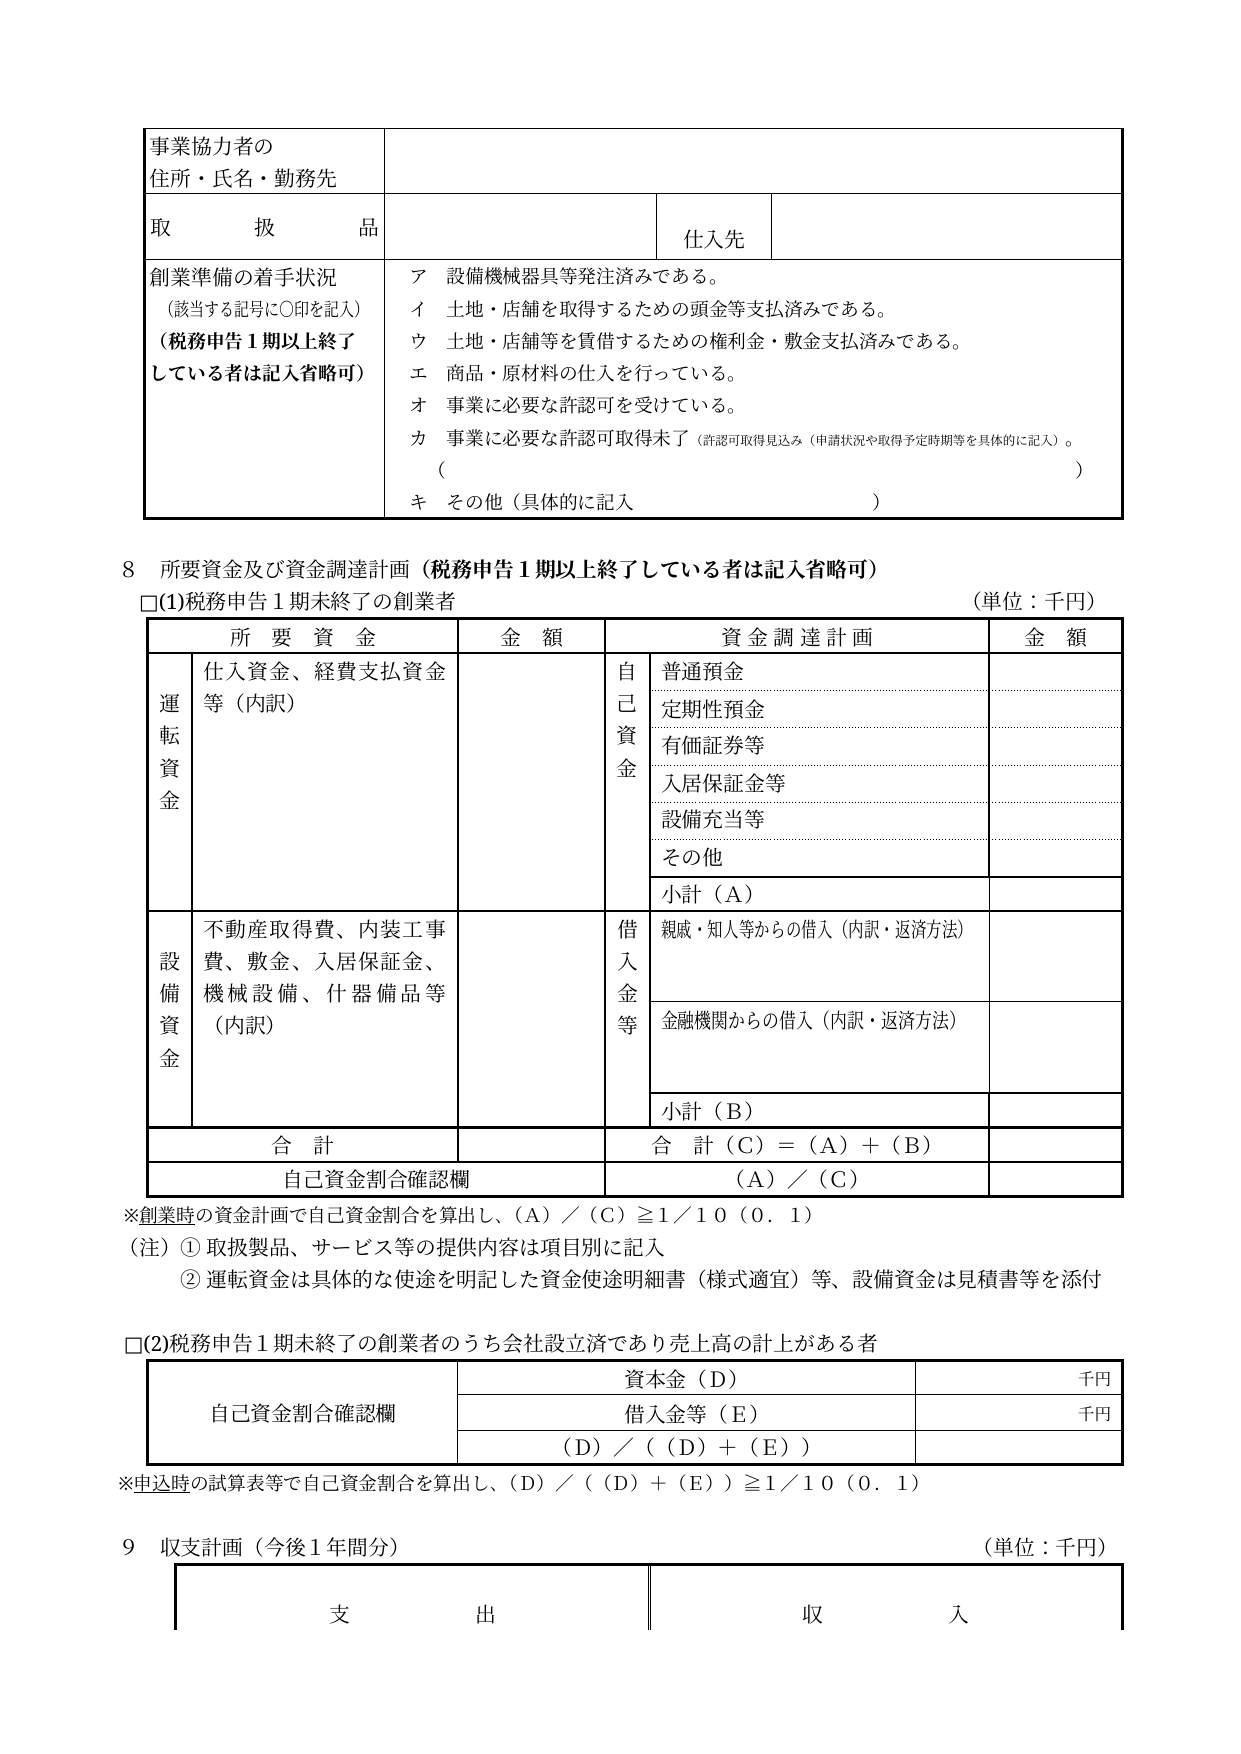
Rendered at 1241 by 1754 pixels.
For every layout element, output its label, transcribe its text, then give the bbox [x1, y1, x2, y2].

table_cell [990, 727, 1121, 765]
table_cell [990, 654, 1121, 690]
table_cell 金融機関からの借入（内訳・返済方法） [651, 1002, 989, 1092]
table_cell 親戚・知人等からの借入（内訳・返済方法） [651, 912, 989, 1001]
table_cell その他 [651, 839, 988, 876]
table_header 千円 [916, 1362, 1121, 1394]
text □(2)税務申告１期未終了の創業者のうち会社設立済であり売上高の計上がある者 [118, 1327, 1122, 1359]
table_cell 運 転 資 金 [149, 654, 191, 910]
table_cell 小計（Ａ） [651, 878, 989, 910]
table_header 所 要 資 金 [149, 620, 457, 652]
table_header 資本金（Ｄ） [458, 1362, 915, 1394]
table_cell [990, 878, 1121, 910]
text ※申込時の試算表等で自己資金割合を算出し､（Ｄ）／（（Ｄ）＋（Ｅ））≧１／１０（０．１） [118, 1466, 1122, 1498]
table_cell 有価証券等 [651, 727, 988, 765]
table_cell 設 備 資 金 [149, 912, 191, 1126]
table_cell [459, 1129, 604, 1161]
table_header 自己資金割合確認欄 [149, 1362, 457, 1463]
table_cell 合 計 [149, 1129, 457, 1161]
table_cell [385, 194, 656, 259]
table_cell 自己資金 [606, 654, 649, 910]
table_cell [990, 690, 1121, 727]
table_header 金 額 [990, 620, 1121, 652]
text □(1)税務申告１期未終了の創業者 （単位：千円） [118, 585, 1122, 617]
table_header 収 入 [651, 1566, 1121, 1630]
text ８ 所要資金及び資金調達計画（税務申告１期以上終了している者は記入省略可） [118, 553, 1122, 585]
text （注）① 取扱製品、サービス等の提供内容は項目別に記入 [118, 1230, 1122, 1262]
table_cell [990, 839, 1121, 876]
table_cell 設備充当等 [651, 802, 988, 839]
table_cell [990, 912, 1121, 1001]
table_cell 事業協力者の 住所・氏名・勤務先 [146, 129, 384, 193]
table_cell [990, 1094, 1121, 1126]
table_cell [990, 802, 1121, 839]
table_cell 不動産取得費、内装工事費、敷金、入居保証金、機械設備、什器備品等（内訳） [193, 912, 457, 1126]
table_cell [916, 1431, 1121, 1463]
table_cell 入居保証金等 [651, 765, 988, 802]
table_cell ア 設備機械器具等発注済みである。 イ 土地・店舗を取得するための頭金等支払済みである。 ウ 土地・店舗等を賃借するための権利金・敷金支払済みである。 エ 商品・原材料の仕入を行っている。 オ 事業に必要な許認可を受けている。 カ 事業に必要な許認可取得未了（許認可取得見込み（申請状況や取得予定時期等を具体的に記入）。 （ ） キ その他（具体的に記入 ） [385, 260, 1121, 517]
table_cell [385, 129, 1121, 193]
table_cell [990, 1129, 1121, 1161]
table_cell （Ｄ）／（（Ｄ）＋（Ｅ）） [458, 1431, 915, 1463]
table_cell 借入金等（Ｅ） [458, 1395, 915, 1429]
table_cell [990, 1163, 1121, 1195]
table_cell 創業準備の着手状況 （該当する記号に○印を記入） （税務申告１期以上終了 している者は記入省略可） [146, 260, 384, 517]
table_cell [459, 654, 604, 910]
table_cell 自己資金割合確認欄 [149, 1163, 604, 1195]
table_header 資 金 調 達 計 画 [606, 620, 988, 652]
table_cell [459, 912, 604, 1126]
table_cell （Ａ）／（Ｃ） [606, 1163, 988, 1195]
table_cell 普通預金 [651, 654, 988, 690]
table_cell 取 扱 品 [146, 194, 384, 259]
table_cell 仕入先 [657, 194, 771, 259]
table_header 支 出 [177, 1566, 648, 1630]
table_cell 定期性預金 [651, 690, 988, 727]
table_cell [772, 194, 1121, 259]
table_cell 千円 [916, 1395, 1121, 1429]
text ② 運転資金は具体的な使途を明記した資金使途明細書（様式適宜）等、設備資金は見積書等を添付 [118, 1262, 1122, 1294]
table_header 金 額 [459, 620, 604, 652]
table_cell 合 計（Ｃ）＝（Ａ）＋（Ｂ） [606, 1129, 988, 1161]
table_cell 借入金等 [606, 912, 649, 1126]
table_cell 小計（Ｂ） [651, 1094, 988, 1126]
table_cell [990, 765, 1121, 802]
table_cell [990, 1002, 1121, 1092]
table_cell 仕入資金、経費支払資金等（内訳） [193, 654, 457, 910]
text ※創業時の資金計画で自己資金割合を算出し､（Ａ）／（Ｃ）≧１／１０（０．１） [118, 1198, 1122, 1230]
text ９ 収支計画（今後１年間分） （単位：千円） [118, 1530, 1122, 1562]
